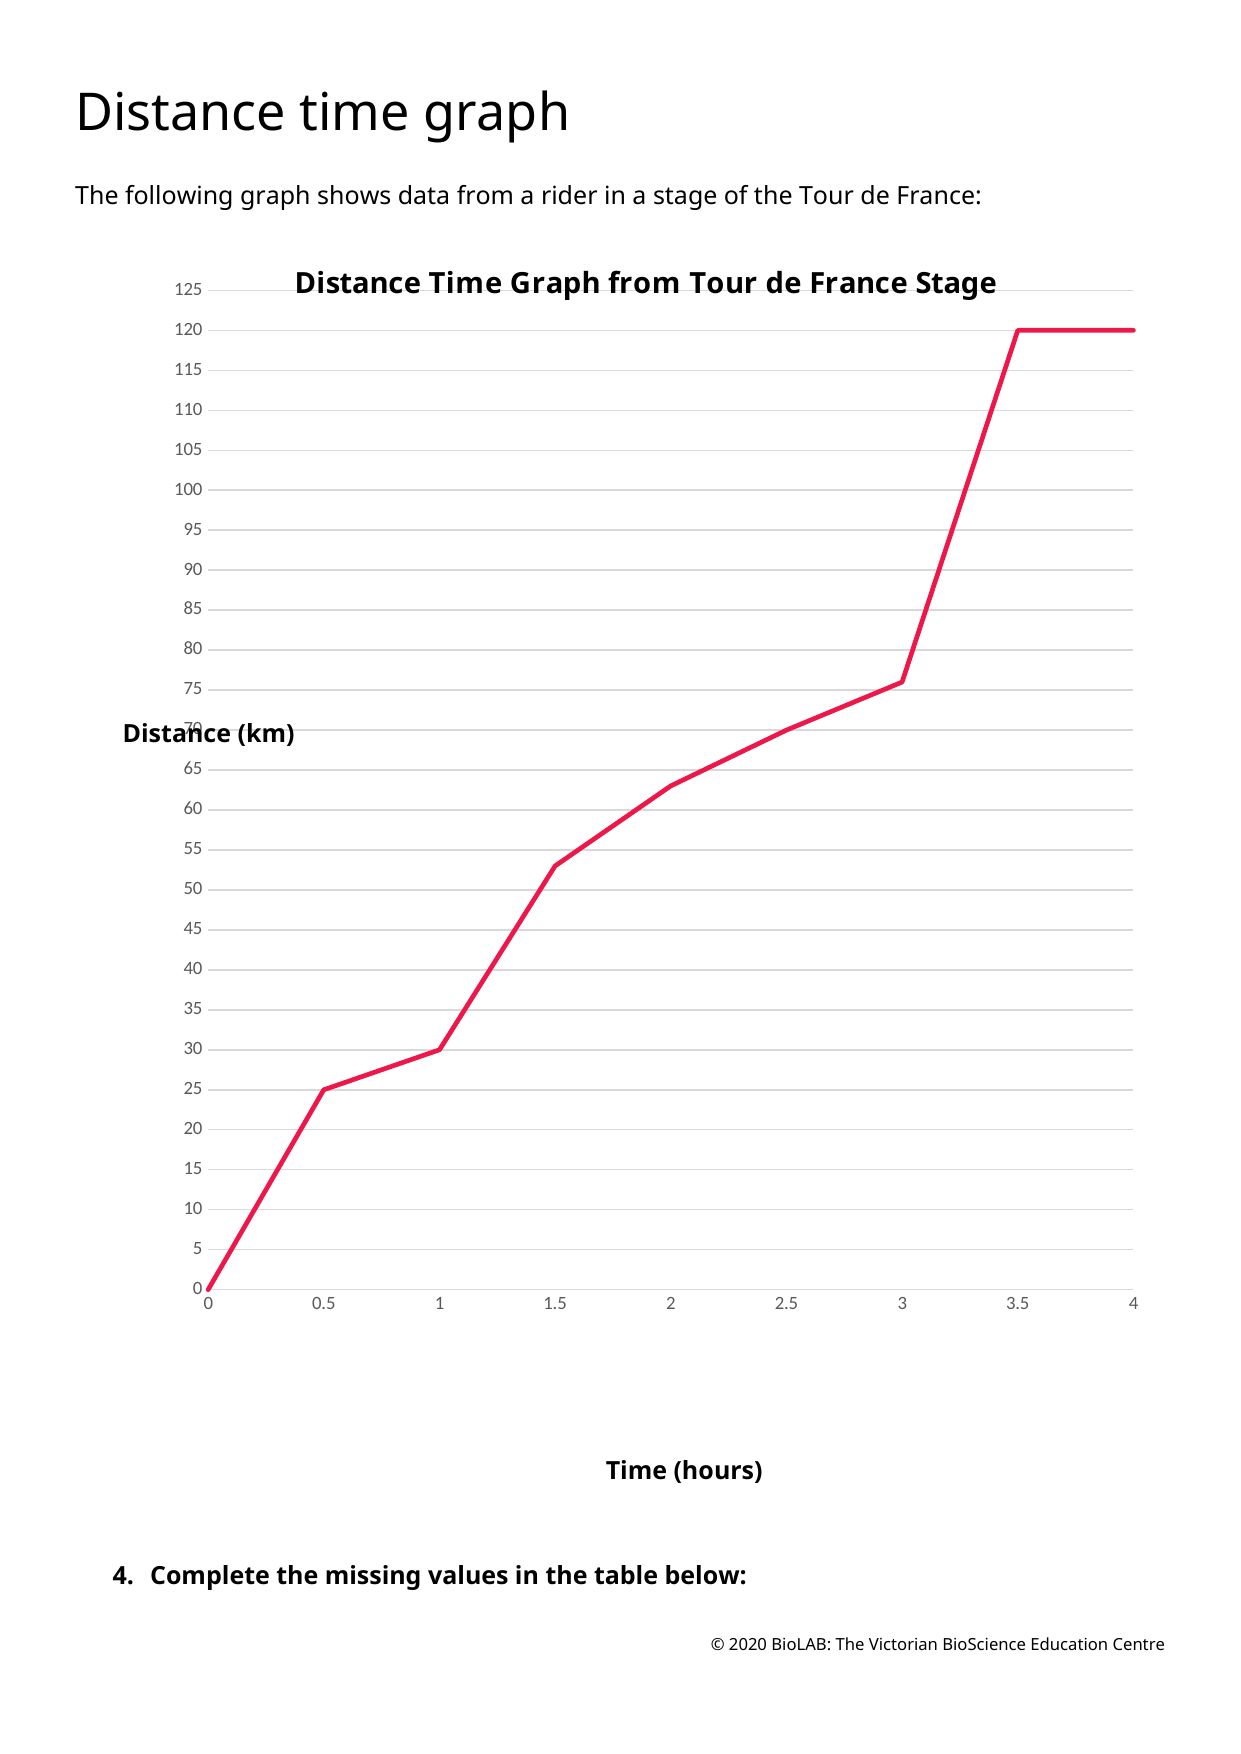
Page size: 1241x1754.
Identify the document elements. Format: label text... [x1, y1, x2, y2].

subtitle Distance time graph [75, 75, 1165, 146]
list Complete the missing values in the table below: [112, 1557, 1165, 1591]
text The following graph shows data from a rider in a stage of the Tour de France: [75, 177, 1165, 211]
